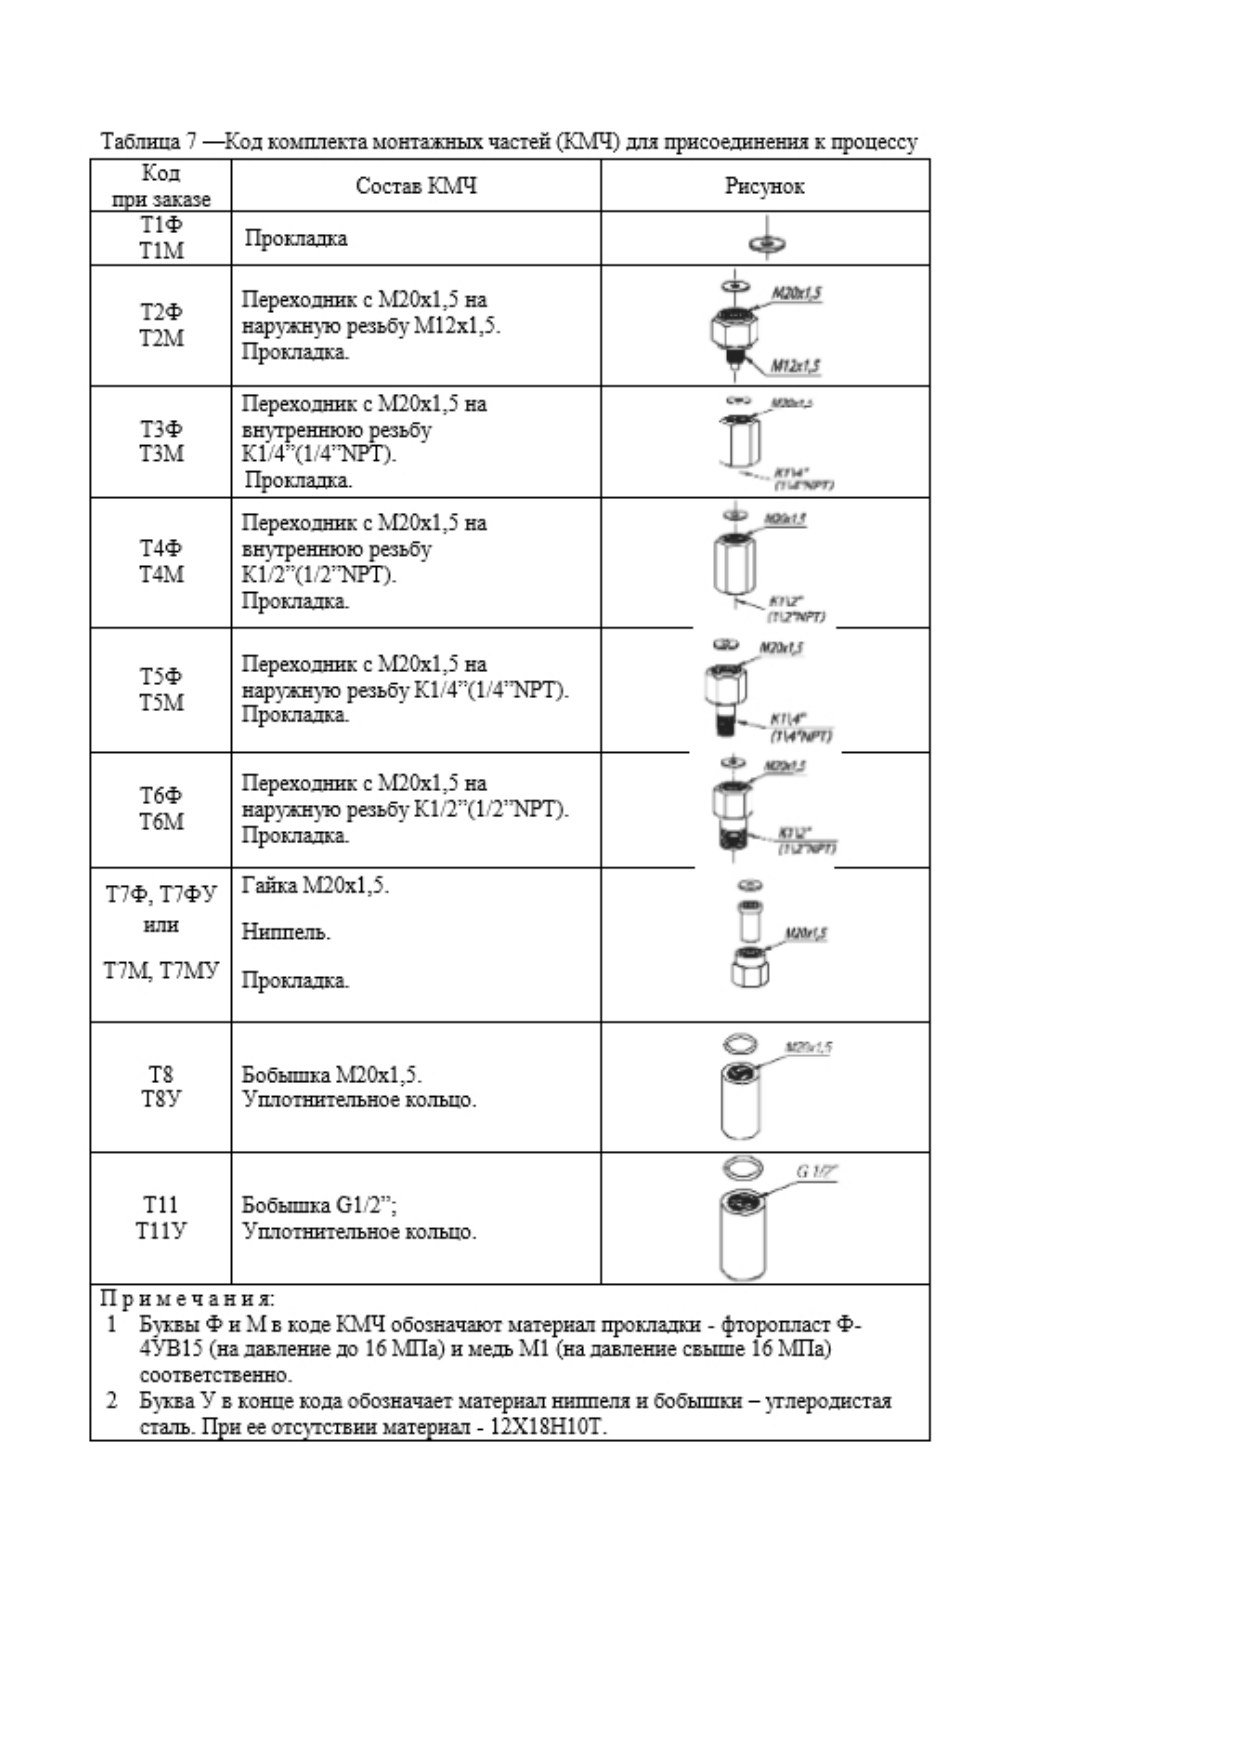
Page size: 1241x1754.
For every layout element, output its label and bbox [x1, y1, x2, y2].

picture [75, 128, 948, 1455]
